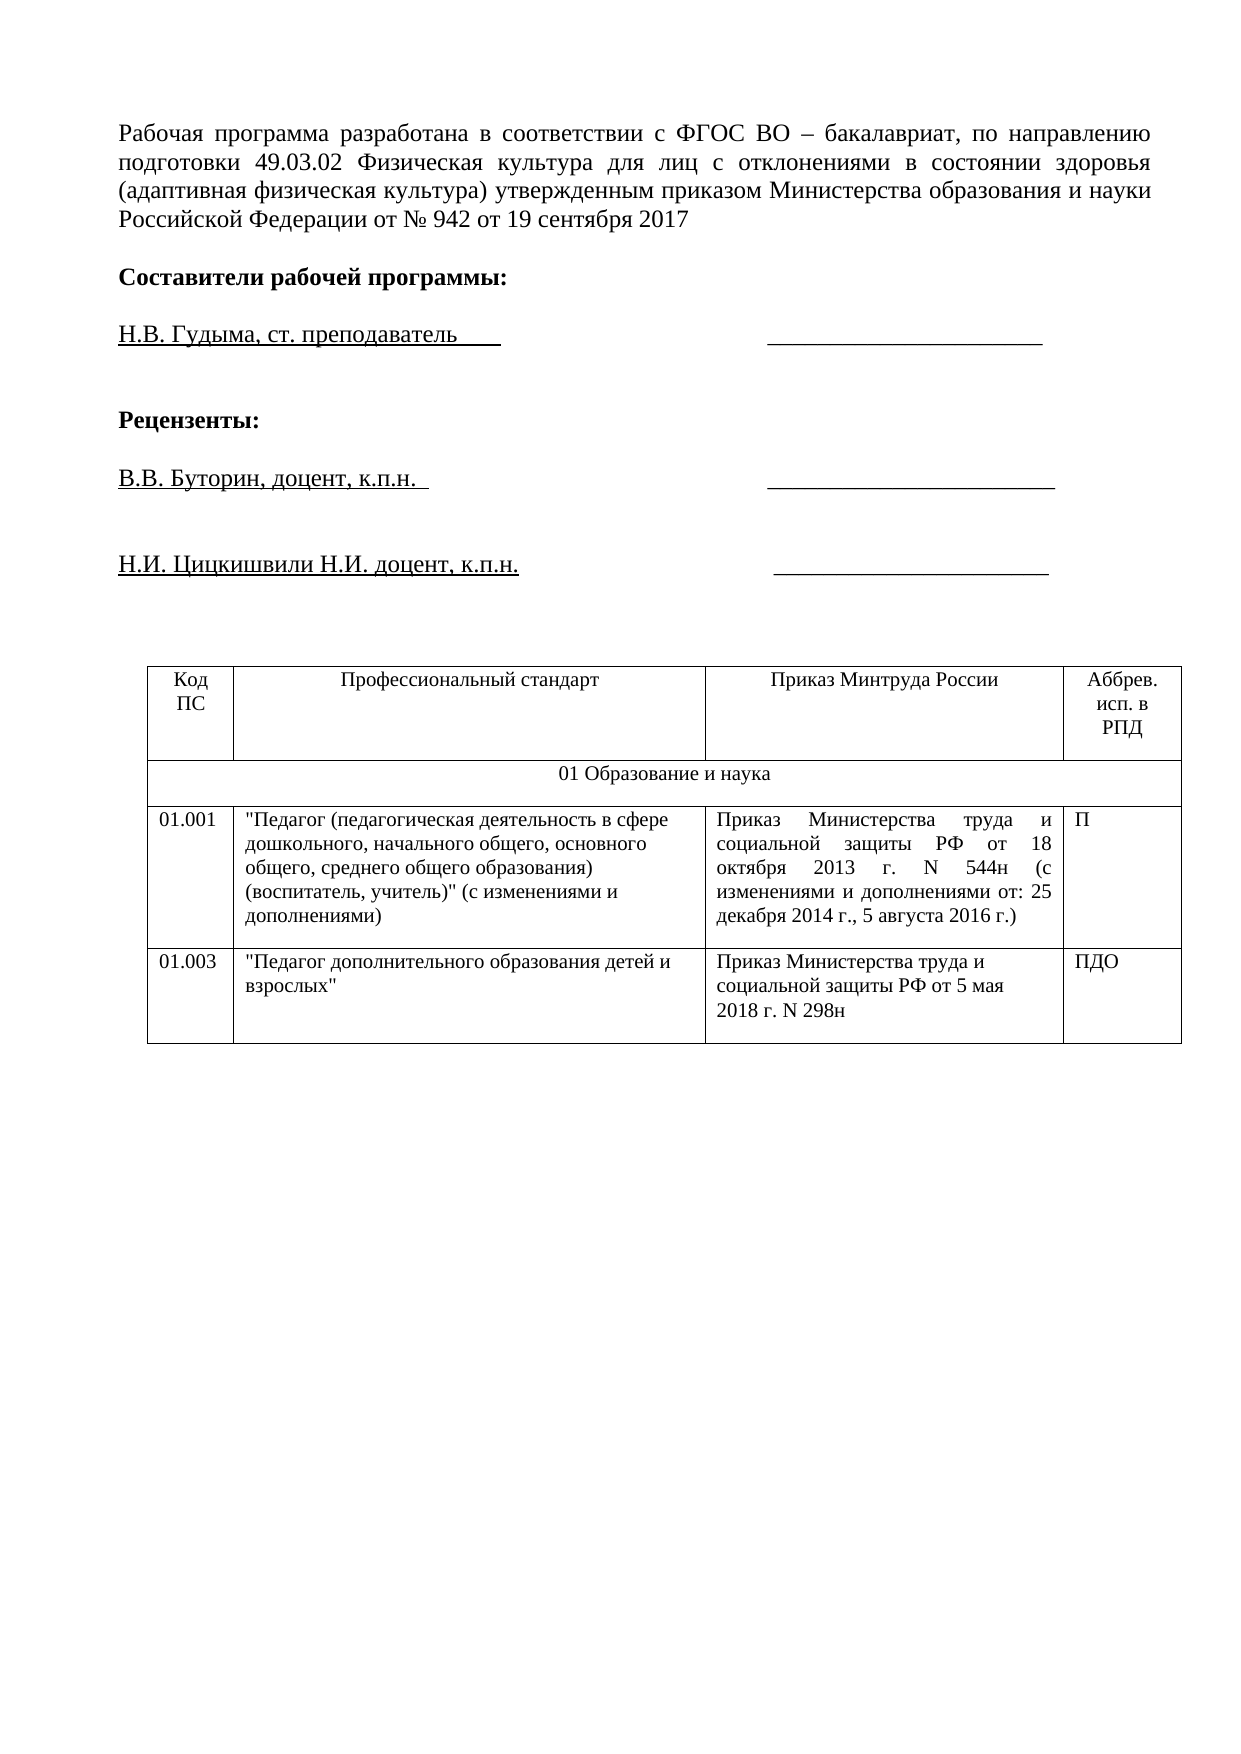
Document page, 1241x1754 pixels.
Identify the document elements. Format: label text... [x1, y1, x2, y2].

table_header Приказ Минтруда России [706, 667, 1063, 760]
text В.В. Буторин, доцент, к.п.н. _______________________ [118, 463, 1152, 492]
text Рецензенты: [118, 406, 1152, 434]
table_header Аббрев. исп. в РПД [1064, 667, 1181, 760]
table_cell "Педагог дополнительного образования детей и взрослых" [234, 949, 705, 1042]
text Составители рабочей программы: [118, 262, 1152, 291]
text Н.И. Цицкишвили Н.И. доцент, к.п.н. ______________________ [118, 549, 1152, 578]
table_cell "Педагог (педагогическая деятельность в сфере дошкольного, начального общего, основного общего, среднего общего образования) (воспитатель, учитель)" (с изменениями и дополнениями) [234, 807, 705, 948]
table_cell 01.003 [148, 949, 233, 1042]
table_cell ПДО [1064, 949, 1181, 1042]
table_cell 01.001 [148, 807, 233, 948]
table_cell Приказ Министерства труда и социальной защиты РФ от 5 мая 2018 г. N 298н [706, 949, 1063, 1042]
table_cell П [1064, 807, 1181, 948]
text Н.В. Гудыма, ст. преподаватель ______________________ [118, 319, 1152, 348]
table_header Код ПС [148, 667, 233, 760]
table_cell Приказ Министерства труда и социальной защиты РФ от 18 октября 2013 г. N 544н (с изменениями и дополнениями от: 25 декабря 2014 г., 5 августа 2016 г.) [706, 807, 1063, 948]
text Рабочая программа разработана в соответствии с ФГОС ВО – бакалавриат, по направлению подготовки 49.03.02 Физическая культура для лиц с отклонениями в состоянии здоровья (адаптивная физическая культура) утвержденным приказом Министерства образования и науки Российской Федерации от № 942 от 19 сентября 2017 [118, 118, 1152, 233]
table_cell 01 Образование и наука [148, 761, 1181, 806]
table_header Профессиональный стандарт [234, 667, 705, 760]
